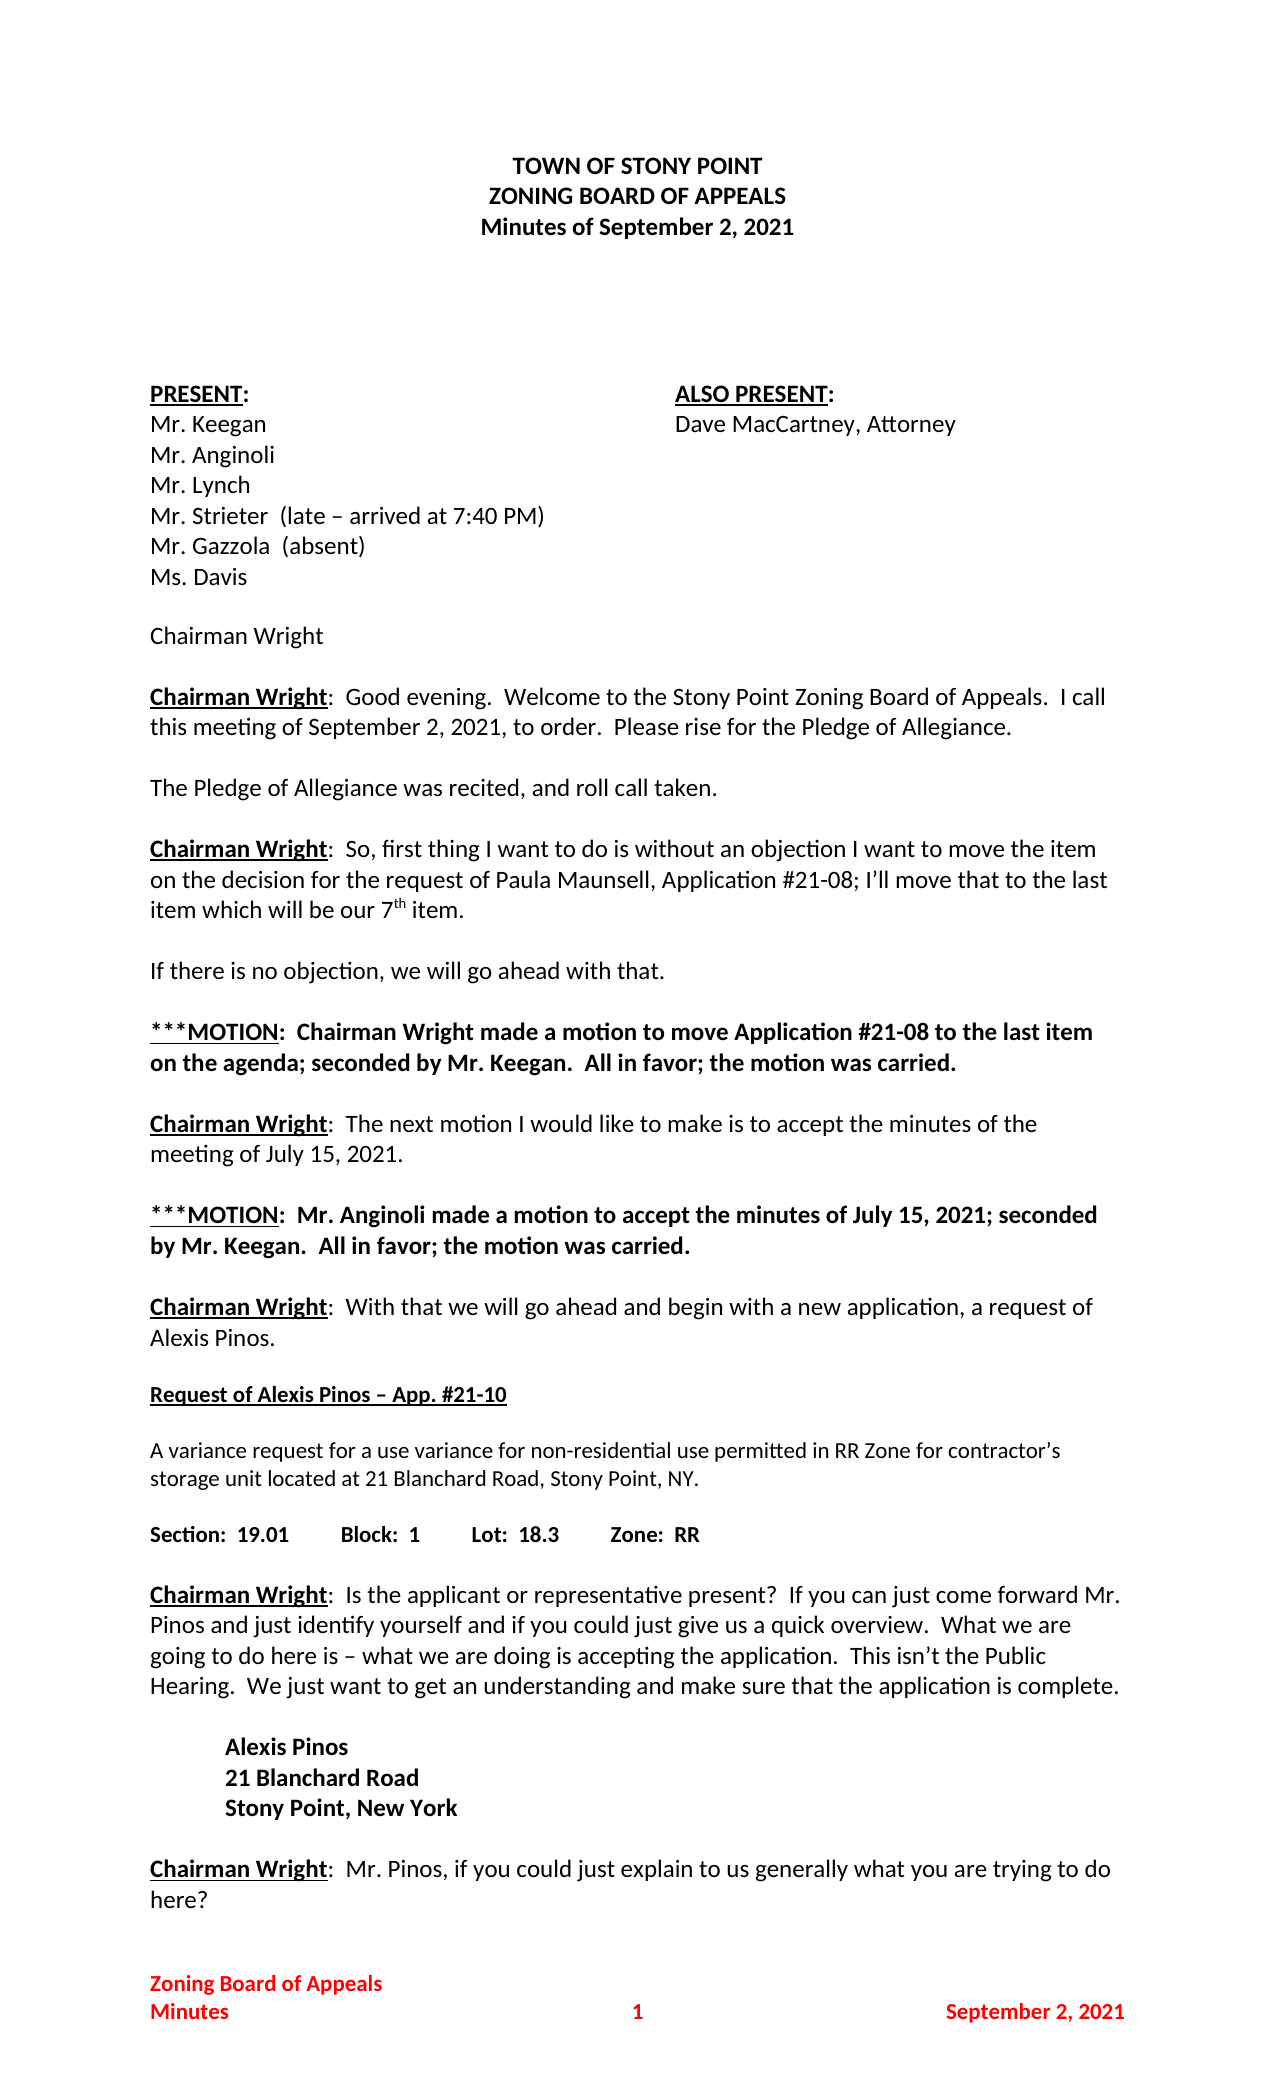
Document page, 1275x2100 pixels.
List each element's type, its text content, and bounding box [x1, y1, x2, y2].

text Mr. Keegan Dave MacCartney, Attorney [150, 409, 1125, 439]
text Stony Point, New York [150, 1793, 1125, 1823]
text Minutes of September 2, 2021 [150, 211, 1125, 242]
text ***MOTION: Chairman Wright made a motion to move Application #21-08 to the last item on the agenda; seconded by Mr. Keegan. All in favor; the motion was carried. [150, 1017, 1125, 1078]
text 21 Blanchard Road [150, 1762, 1125, 1793]
text Chairman Wright: Is the applicant or representative present? If you can just come forward Mr. Pinos and just identify yourself and if you could just give us a quick overview. What we are going to do here is – what we are doing is accepting the application. This isn’t the Public Hearing. We just want to get an understanding and make sure that the application is complete. [150, 1579, 1125, 1701]
text Alexis Pinos [150, 1732, 1125, 1762]
text TOWN OF STONY POINT [150, 150, 1125, 181]
text Ms. Davis [150, 561, 1125, 592]
text Mr. Gazzola (absent) [150, 531, 1125, 561]
text Chairman Wright: With that we will go ahead and begin with a new application, a request of Alexis Pinos. [150, 1291, 1125, 1352]
text Chairman Wright: The next motion I would like to make is to accept the minutes of the meeting of July 15, 2021. [150, 1108, 1125, 1169]
text Section: 19.01 Block: 1 Lot: 18.3 Zone: RR [150, 1520, 1125, 1548]
text ***MOTION: Mr. Anginoli made a motion to accept the minutes of July 15, 2021; seconded by Mr. Keegan. All in favor; the motion was carried. [150, 1200, 1125, 1261]
text Mr. Anginoli [150, 439, 1125, 470]
text The Pledge of Allegiance was recited, and roll call taken. [150, 772, 1125, 803]
text Chairman Wright: So, first thing I want to do is without an objection I want to move the item on the decision for the request of Paula Maunsell, Application #21-08; I’ll move that to the last item which will be our 7th item. [150, 833, 1125, 925]
text ZONING BOARD OF APPEALS [150, 181, 1125, 211]
text Chairman Wright: Mr. Pinos, if you could just explain to us generally what you are trying to do here? [150, 1854, 1125, 1915]
text PRESENT: ALSO PRESENT: [150, 378, 1125, 409]
text Chairman Wright: Good evening. Welcome to the Stony Point Zoning Board of Appeals. I call this meeting of September 2, 2021, to order. Please rise for the Pledge of Allegiance. [150, 681, 1125, 742]
text If there is no objection, we will go ahead with that. [150, 956, 1125, 986]
text A variance request for a use variance for non-residential use permitted in RR Zone for contractor’s storage unit located at 21 Blanchard Road, Stony Point, NY. [150, 1436, 1125, 1492]
text Request of Alexis Pinos – App. #21-10 [150, 1380, 1125, 1408]
text Mr. Strieter (late – arrived at 7:40 PM) [150, 500, 1125, 531]
text Chairman Wright [150, 620, 1125, 650]
text Mr. Lynch [150, 470, 1125, 500]
